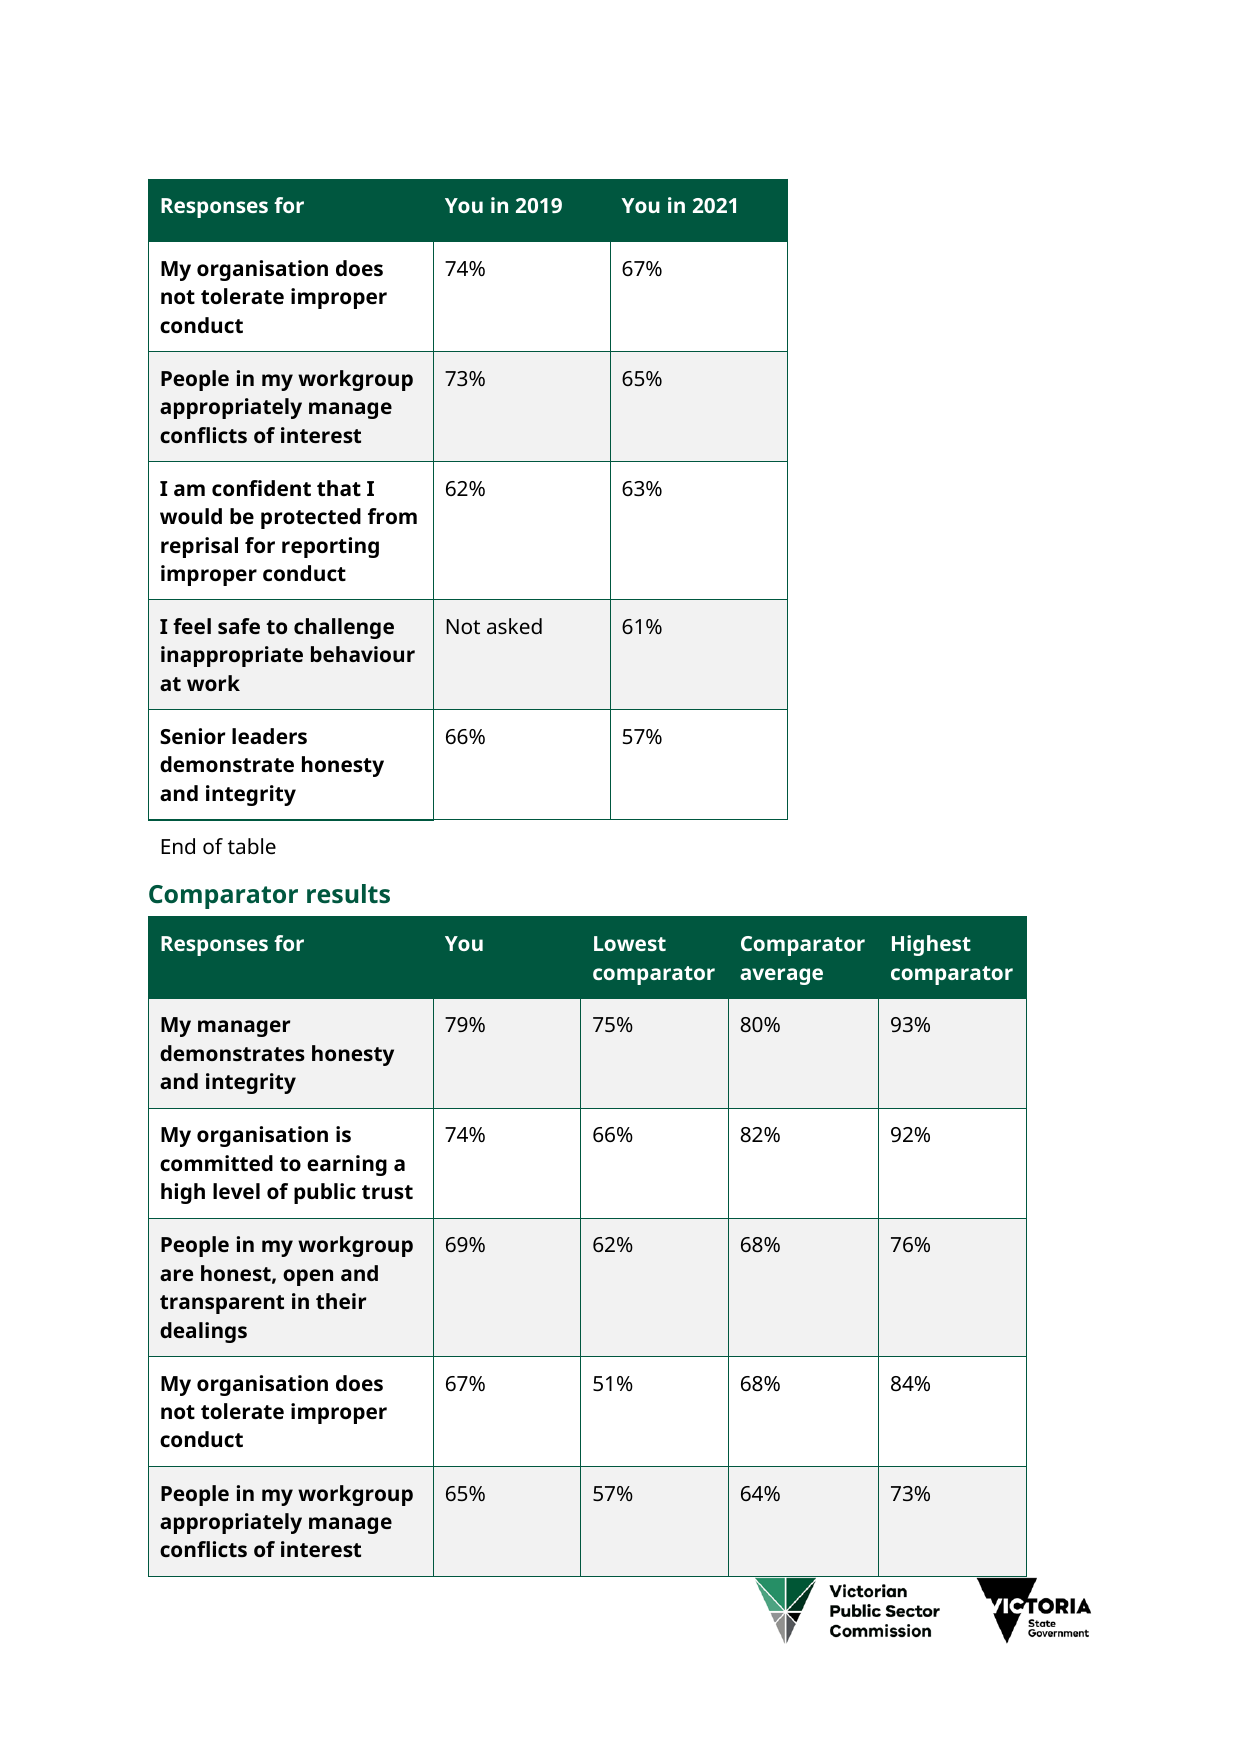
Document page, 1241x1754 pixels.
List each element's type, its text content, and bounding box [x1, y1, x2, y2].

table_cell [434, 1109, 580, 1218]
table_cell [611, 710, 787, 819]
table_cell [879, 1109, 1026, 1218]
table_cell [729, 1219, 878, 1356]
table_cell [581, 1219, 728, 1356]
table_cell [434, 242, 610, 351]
subtitle Comparator results [148, 877, 1092, 911]
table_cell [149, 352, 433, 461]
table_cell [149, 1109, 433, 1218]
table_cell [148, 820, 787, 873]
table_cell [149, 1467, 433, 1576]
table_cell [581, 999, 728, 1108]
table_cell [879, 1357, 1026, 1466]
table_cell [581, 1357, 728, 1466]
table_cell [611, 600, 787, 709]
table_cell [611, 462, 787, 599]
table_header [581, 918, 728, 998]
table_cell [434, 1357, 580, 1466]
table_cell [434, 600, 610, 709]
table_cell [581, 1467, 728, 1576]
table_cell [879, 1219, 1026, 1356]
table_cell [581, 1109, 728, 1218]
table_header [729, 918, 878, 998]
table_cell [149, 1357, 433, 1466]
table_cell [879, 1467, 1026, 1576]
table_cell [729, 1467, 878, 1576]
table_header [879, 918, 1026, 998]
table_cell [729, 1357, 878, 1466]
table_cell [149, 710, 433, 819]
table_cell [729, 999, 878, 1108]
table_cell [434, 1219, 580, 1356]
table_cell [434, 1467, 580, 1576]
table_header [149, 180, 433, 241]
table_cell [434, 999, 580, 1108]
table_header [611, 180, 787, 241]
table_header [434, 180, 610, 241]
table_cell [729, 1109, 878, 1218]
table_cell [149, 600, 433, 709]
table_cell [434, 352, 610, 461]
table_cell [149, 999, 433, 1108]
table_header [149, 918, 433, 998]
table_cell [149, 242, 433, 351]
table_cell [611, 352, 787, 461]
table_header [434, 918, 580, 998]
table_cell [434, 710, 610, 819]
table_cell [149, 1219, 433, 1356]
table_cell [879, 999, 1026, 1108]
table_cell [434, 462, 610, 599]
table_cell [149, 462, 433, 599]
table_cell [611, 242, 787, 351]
picture [754, 1577, 1093, 1645]
